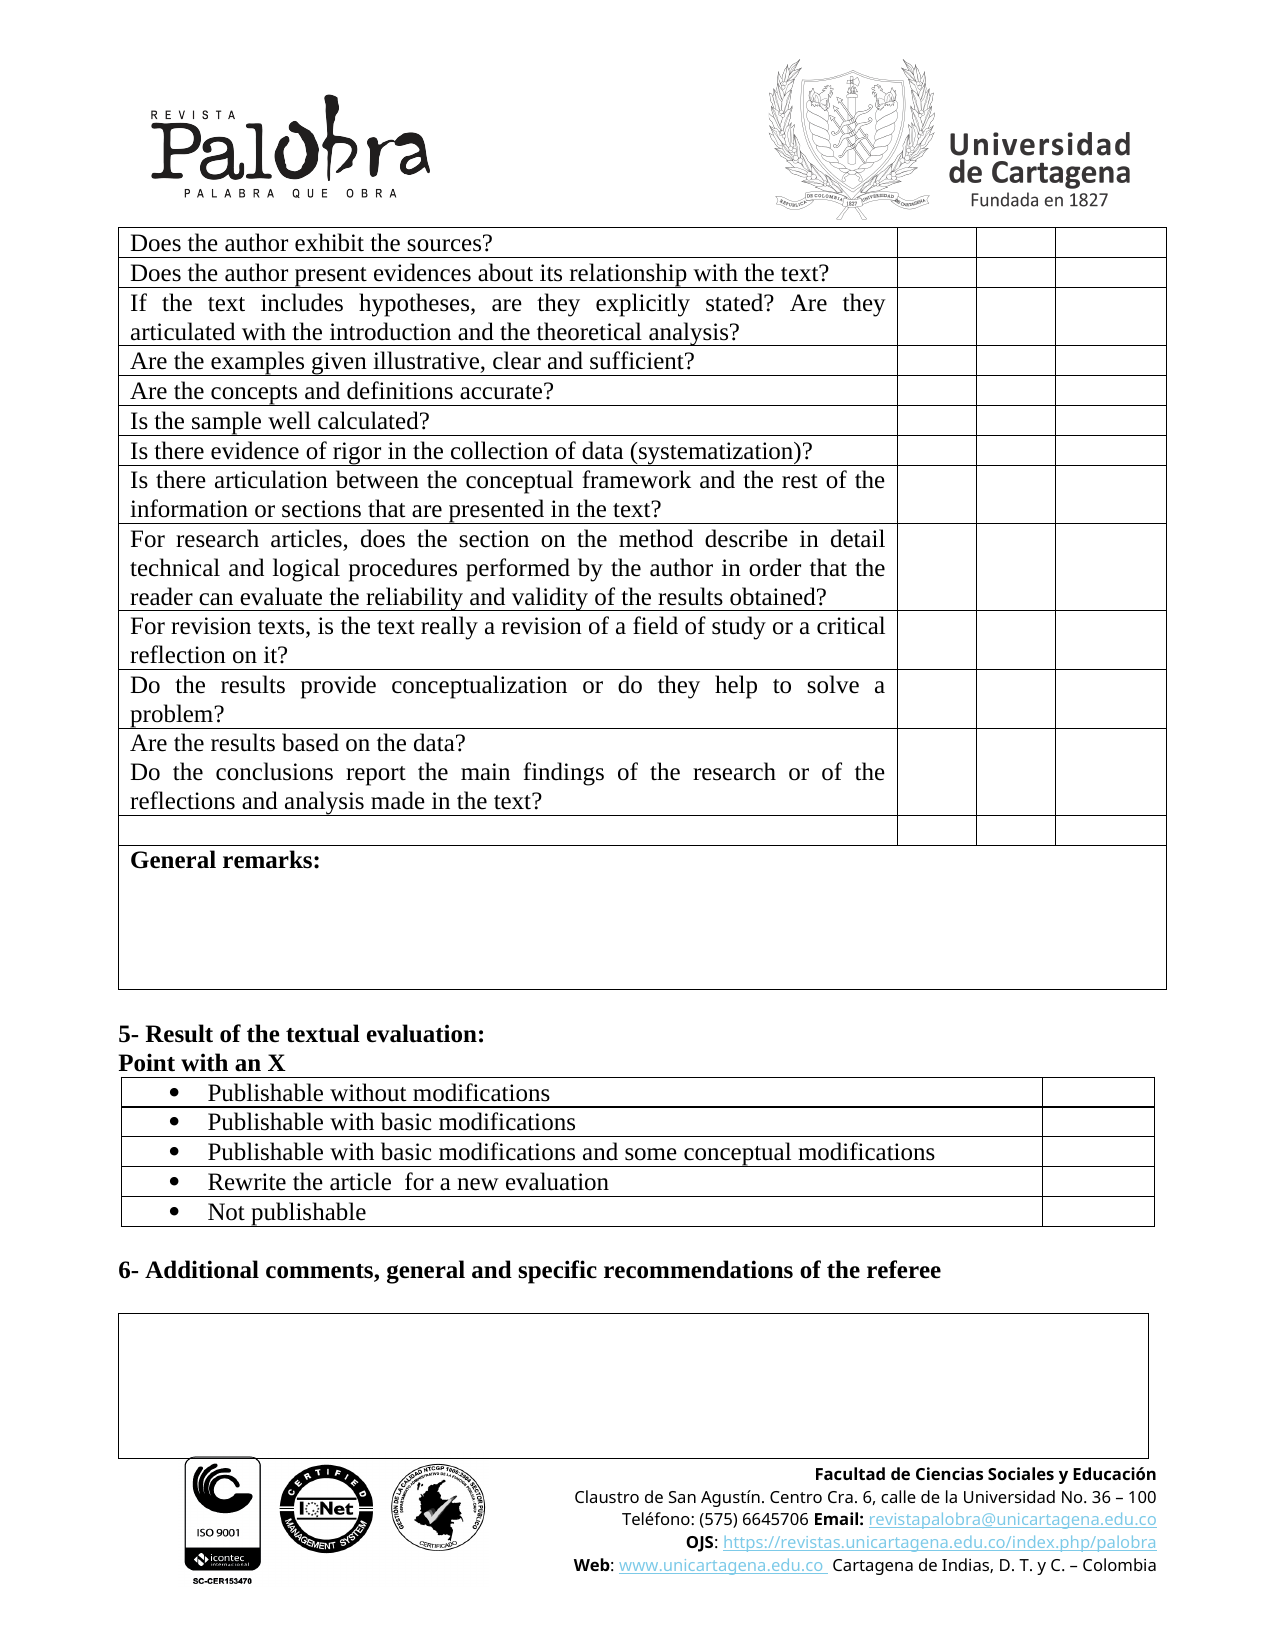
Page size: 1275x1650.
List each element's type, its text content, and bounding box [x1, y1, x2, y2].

table_cell Not publishable [122, 1197, 1042, 1226]
table_cell Do the results provide conceptualization or do they help to solve a problem? [119, 670, 897, 727]
table_cell Does the author present evidences about its relationship with the text? [119, 258, 897, 287]
table_header Publishable without modifications [122, 1078, 1042, 1106]
table_cell [898, 466, 976, 523]
table_cell [1056, 466, 1166, 523]
table_cell [1056, 406, 1166, 435]
table_cell [1056, 524, 1166, 610]
table_header [119, 1314, 1148, 1458]
table_cell [1056, 816, 1166, 844]
picture [118, 73, 463, 227]
table_cell [977, 524, 1055, 610]
text 5- Result of the textual evaluation: [118, 1019, 1157, 1048]
table_cell [977, 288, 1055, 345]
table_cell [898, 611, 976, 669]
table_cell Is there evidence of rigor in the collection of data (systematization)? [119, 436, 897, 464]
table_cell [898, 346, 976, 375]
table_cell Is there articulation between the conceptual framework and the rest of the information or sections that are presented in the text? [119, 466, 897, 523]
table_cell Is the sample well calculated? [119, 406, 897, 435]
table_cell For revision texts, is the text really a revision of a field of study or a critical reflection on it? [119, 611, 897, 669]
picture [178, 1459, 489, 1587]
table_cell [1056, 611, 1166, 669]
table_cell [977, 729, 1055, 815]
table_cell Publishable with basic modifications and some conceptual modifications [122, 1137, 1042, 1166]
table_cell [898, 406, 976, 435]
table_cell [977, 816, 1055, 844]
table_cell [977, 376, 1055, 405]
table_cell [1056, 670, 1166, 727]
table_cell Does the author exhibit the sources? [119, 228, 897, 257]
table_cell [1056, 258, 1166, 287]
table_cell [898, 258, 976, 287]
table_cell [977, 670, 1055, 727]
table_cell [898, 376, 976, 405]
table_cell [1056, 288, 1166, 345]
table_cell General remarks: [119, 846, 1166, 989]
table_cell [898, 524, 976, 610]
table_cell [1043, 1108, 1154, 1136]
table_cell [1056, 228, 1166, 257]
table_cell Are the examples given illustrative, clear and sufficient? [119, 346, 897, 375]
table_cell Are the concepts and definitions accurate? [119, 376, 897, 405]
table_cell [898, 228, 976, 257]
table_cell [898, 729, 976, 815]
table_cell [977, 258, 1055, 287]
table_header [1043, 1078, 1154, 1106]
table_cell [1056, 436, 1166, 464]
table_cell If the text includes hypotheses, are they explicitly stated? Are they articulated with the introduction and the theoretical analysis? [119, 288, 897, 345]
table_cell Are the results based on the data? Do the conclusions report the main findings of the research or of the reflections and analysis made in the text? [119, 729, 897, 815]
table_cell [1043, 1167, 1154, 1196]
table_cell [977, 228, 1055, 257]
table_cell [898, 670, 976, 727]
table_cell [977, 611, 1055, 669]
table_cell Publishable with basic modifications [122, 1108, 1042, 1136]
table_cell [1056, 376, 1166, 405]
picture [768, 59, 1130, 220]
table_cell [1043, 1197, 1154, 1226]
table_cell [1056, 346, 1166, 375]
table_cell [977, 406, 1055, 435]
text Point with an X [118, 1048, 1157, 1077]
table_cell For research articles, does the section on the method describe in detail technical and logical procedures performed by the author in order that the reader can evaluate the reliability and validity of the results obtained? [119, 524, 897, 610]
table_cell [119, 816, 897, 844]
table_cell [977, 346, 1055, 375]
table_cell [977, 436, 1055, 464]
table_cell [898, 816, 976, 844]
table_cell Rewrite the article for a new evaluation [122, 1167, 1042, 1196]
table_cell [898, 436, 976, 464]
text 6- Additional comments, general and specific recommendations of the referee [118, 1255, 1157, 1284]
table_cell [977, 466, 1055, 523]
table_cell [1056, 729, 1166, 815]
table_cell [1043, 1137, 1154, 1166]
table_cell [898, 288, 976, 345]
